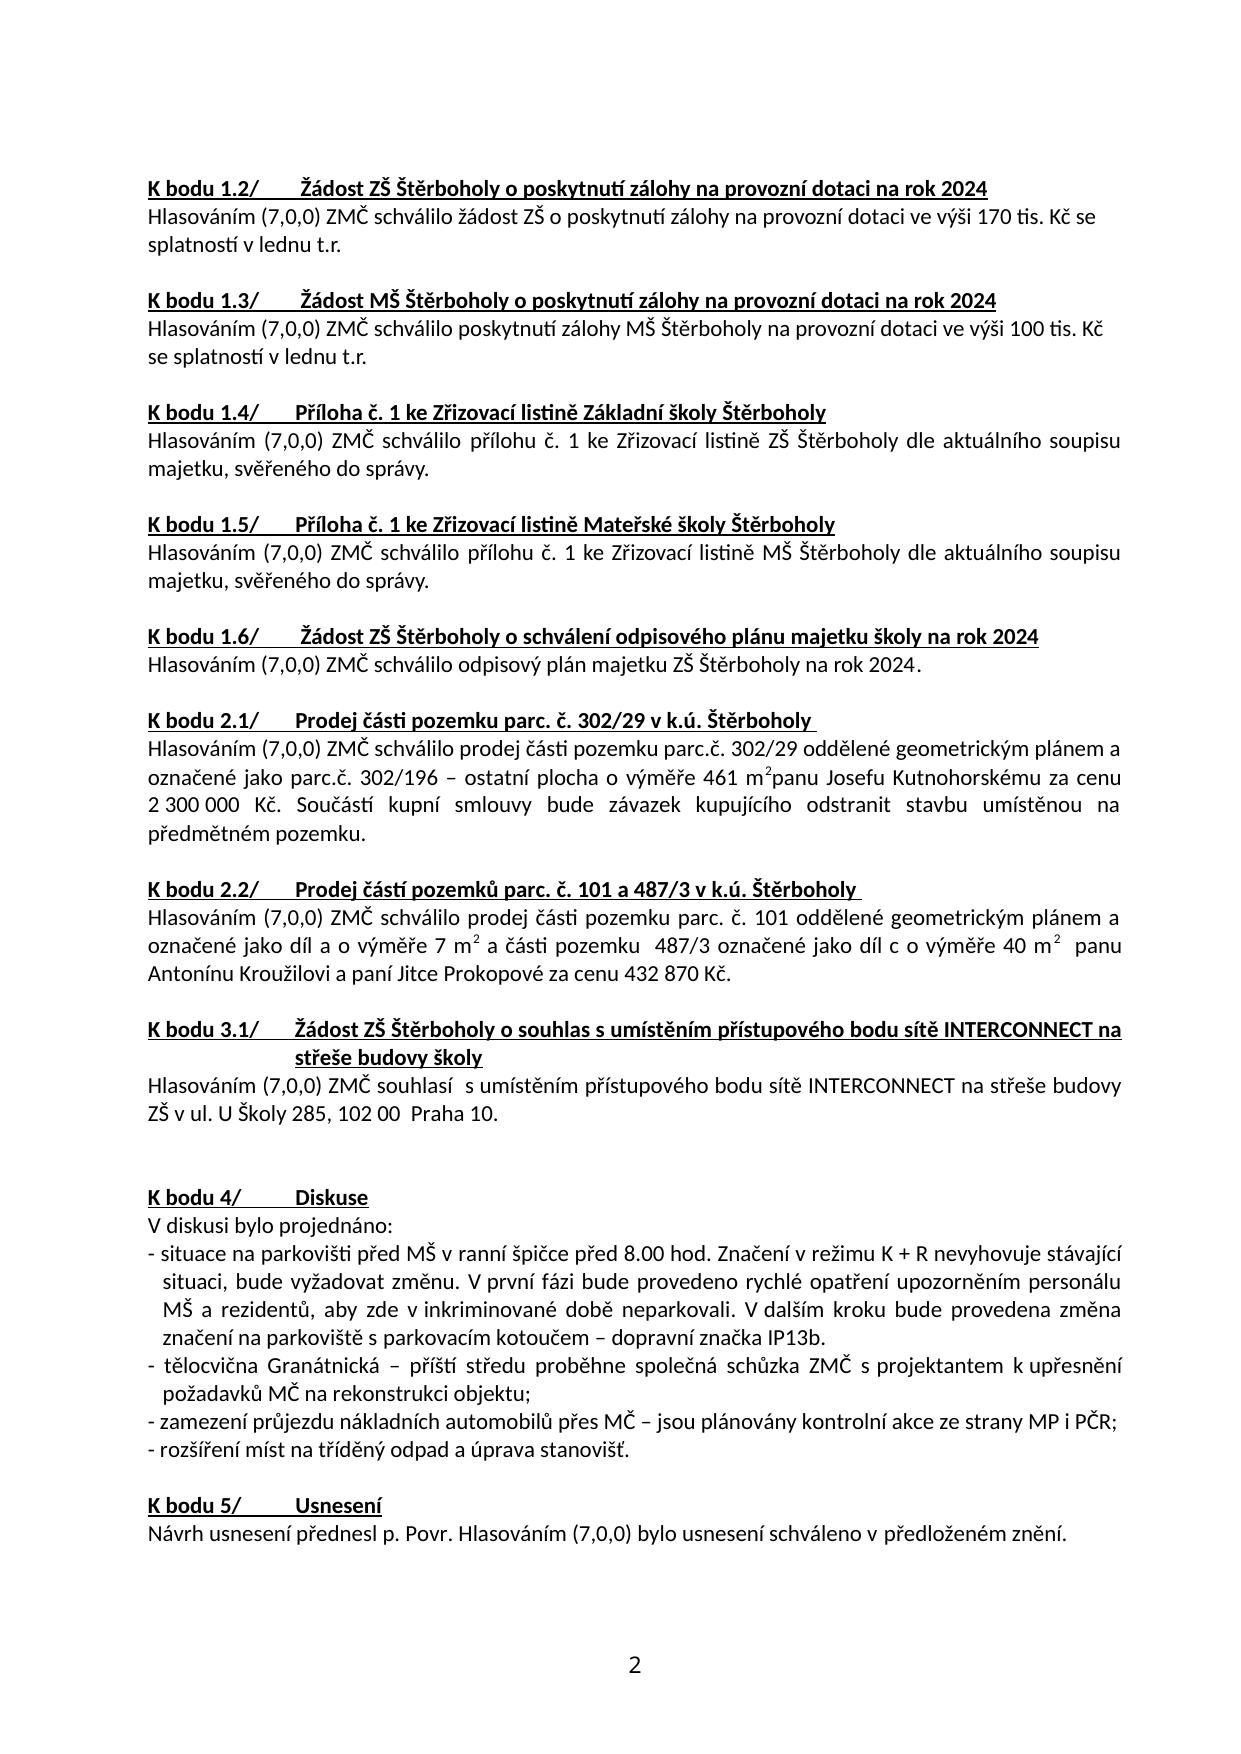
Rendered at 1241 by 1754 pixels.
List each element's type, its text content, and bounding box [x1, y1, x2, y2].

text Hlasováním (7,0,0) ZMČ schválilo žádost ZŠ o poskytnutí zálohy na provozní dotaci ve výši 170 tis. Kč se splatností v lednu t.r. [148, 202, 1122, 258]
text Hlasováním (7,0,0) ZMČ schválilo přílohu č. 1 ke Zřizovací listině ZŠ Štěrboholy dle aktuálního soupisu majetku, svěřeného do správy. [148, 426, 1122, 482]
text K bodu 1.6/ Žádost ZŠ Štěrboholy o schválení odpisového plánu majetku školy na rok 2024 [148, 622, 1122, 651]
text - rozšíření míst na tříděný odpad a úprava stanovišť. [148, 1435, 1122, 1463]
text Hlasováním (7,0,0) ZMČ schválilo prodej části pozemku parc.č. 302/29 oddělené geometrickým plánem a označené jako parc.č. 302/196 – ostatní plocha o výměře 461 m2panu Josefu Kutnohorskému za cenu 2 300 000 Kč. Součástí kupní smlouvy bude závazek kupujícího odstranit stavbu umístěnou na předmětném pozemku. [148, 734, 1122, 847]
text K bodu 2.2/ Prodej částí pozemků parc. č. 101 a 487/3 v k.ú. Štěrboholy [148, 875, 1122, 903]
text K bodu 1.5/ Příloha č. 1 ke Zřizovací listině Mateřské školy Štěrboholy [148, 510, 1122, 538]
text K bodu 1.3/ Žádost MŠ Štěrboholy o poskytnutí zálohy na provozní dotaci na rok 2024 [148, 286, 1122, 314]
text Hlasováním (7,0,0) ZMČ schválilo poskytnutí zálohy MŠ Štěrboholy na provozní dotaci ve výši 100 tis. Kč se splatností v lednu t.r. [148, 314, 1122, 370]
text K bodu 4/ Diskuse [148, 1183, 1122, 1211]
text Hlasováním (7,0,0) ZMČ schválilo prodej části pozemku parc. č. 101 oddělené geometrickým plánem a označené jako díl a o výměře 7 m2 a části pozemku 487/3 označené jako díl c o výměře 40 m2 panu Antonínu Kroužilovi a paní Jitce Prokopové za cenu 432 870 Kč. [148, 903, 1122, 987]
text - tělocvična Granátnická – příští středu proběhne společná schůzka ZMČ s projektantem k upřesnění požadavků MČ na rekonstrukci objektu; [148, 1351, 1122, 1407]
text K bodu 1.2/ Žádost ZŠ Štěrboholy o poskytnutí zálohy na provozní dotaci na rok 2024 [148, 174, 1122, 202]
text Hlasováním (7,0,0) ZMČ schválilo přílohu č. 1 ke Zřizovací listině MŠ Štěrboholy dle aktuálního soupisu majetku, svěřeného do správy. [148, 538, 1122, 594]
text K bodu 3.1/ Žádost ZŠ Štěrboholy o souhlas s umístěním přístupového bodu sítě INTERCONNECT na střeše budovy školy [148, 1015, 1122, 1039]
text - situace na parkovišti před MŠ v ranní špičce před 8.00 hod. Značení v režimu K + R nevyhovuje stávající situaci, bude vyžadovat změnu. V první fázi bude provedeno rychlé opatření upozorněním personálu MŠ a rezidentů, aby zde v inkriminované době neparkovali. V dalším kroku bude provedena změna značení na parkoviště s parkovacím kotoučem – dopravní značka IP13b. [148, 1239, 1122, 1351]
text - zamezení průjezdu nákladních automobilů přes MČ – jsou plánovány kontrolní akce ze strany MP i PČR; [148, 1407, 1122, 1435]
text K bodu 1.4/ Příloha č. 1 ke Zřizovací listině Základní školy Štěrboholy [148, 398, 1122, 426]
text Návrh usnesení přednesl p. Povr. Hlasováním (7,0,0) bylo usnesení schváleno v předloženém znění. [148, 1519, 1122, 1547]
text K bodu 3.1/ Žádost ZŠ Štěrboholy o souhlas s umístěním přístupového bodu sítě INTERCONNECT na střeše budovy školy [148, 1040, 1122, 1071]
text K bodu 5/ Usnesení [148, 1491, 1122, 1519]
text V diskusi bylo projednáno: [148, 1211, 1122, 1239]
text K bodu 2.1/ Prodej části pozemku parc. č. 302/29 v k.ú. Štěrboholy [148, 707, 1122, 734]
text Hlasováním (7,0,0) ZMČ schválilo odpisový plán majetku ZŠ Štěrboholy na rok 2024. [148, 651, 1122, 678]
text Hlasováním (7,0,0) ZMČ souhlasí s umístěním přístupového bodu sítě INTERCONNECT na střeše budovy ZŠ v ul. U Školy 285, 102 00 Praha 10. [148, 1071, 1122, 1127]
